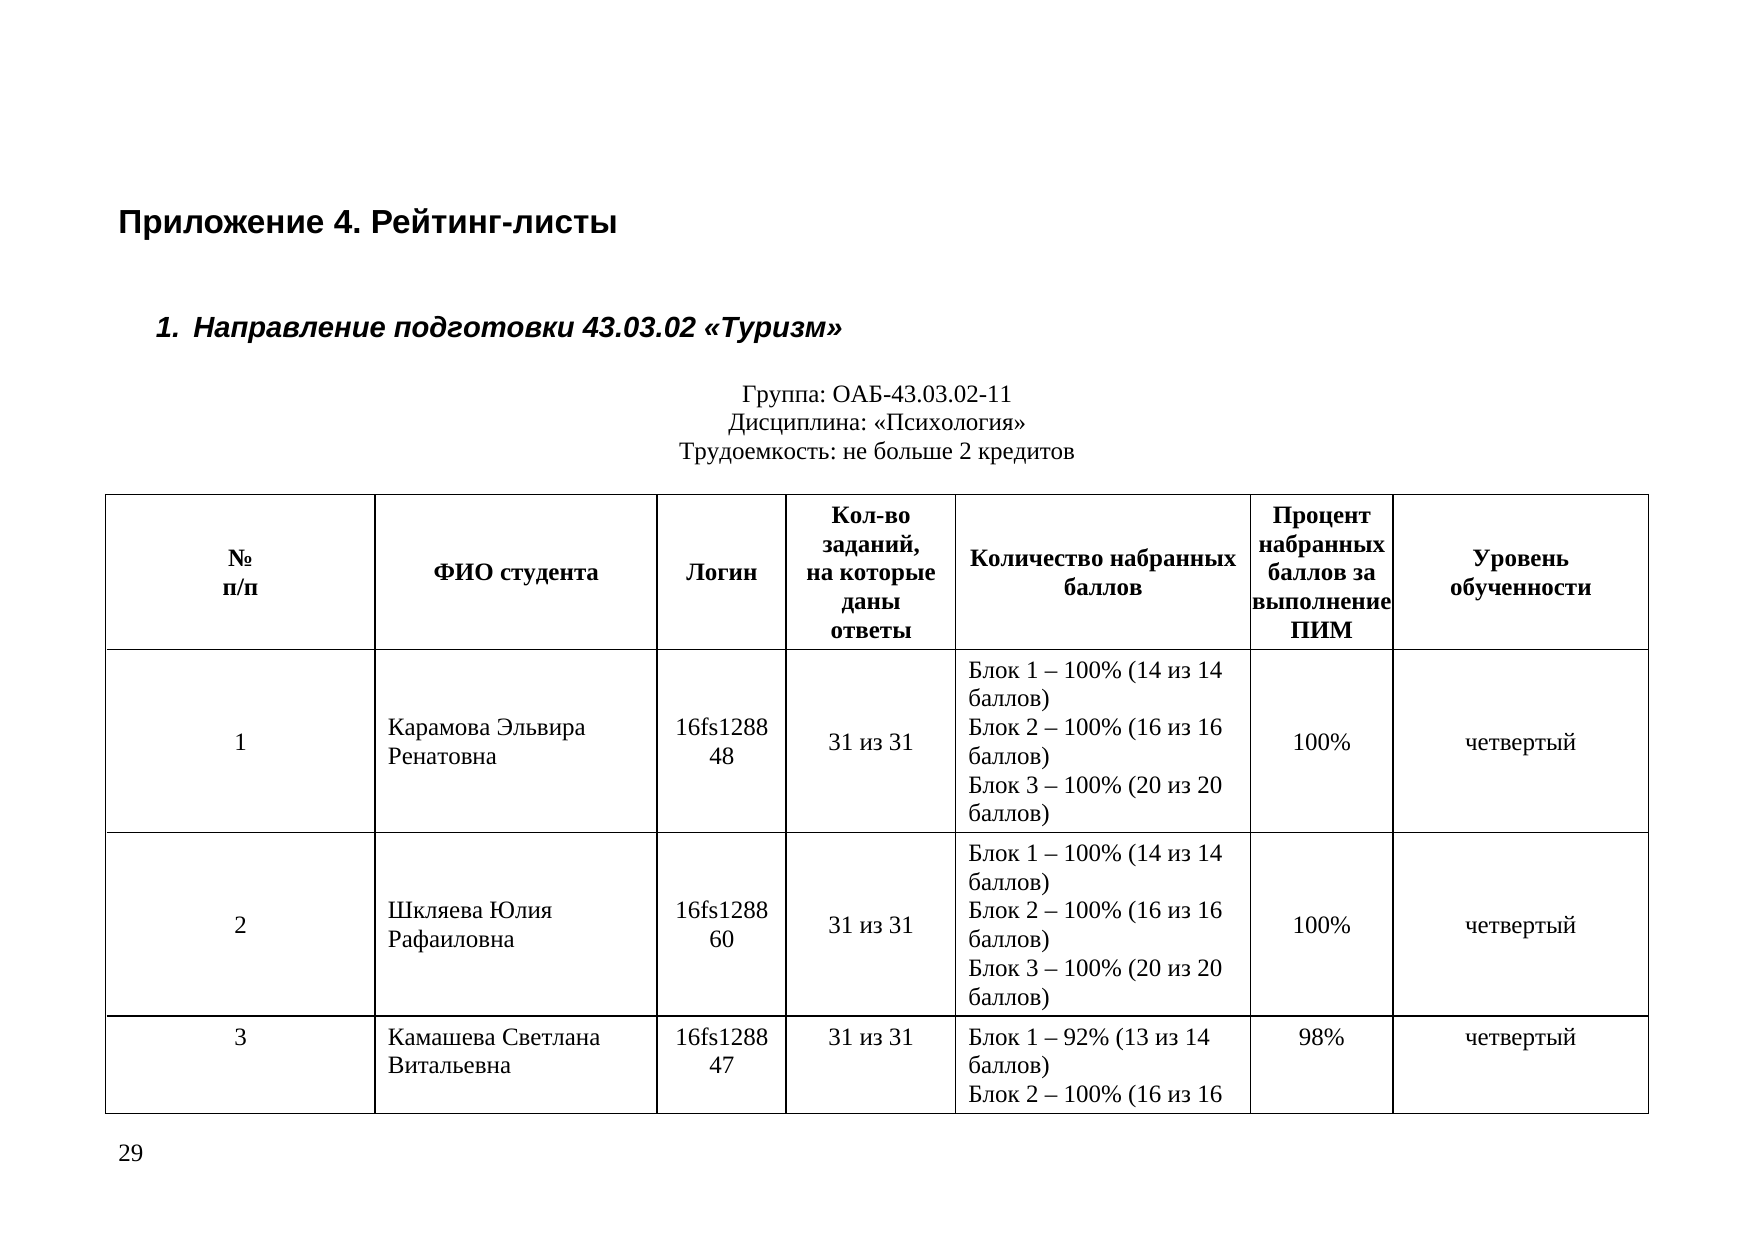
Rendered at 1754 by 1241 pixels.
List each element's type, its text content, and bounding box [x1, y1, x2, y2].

table_cell четвертый [1394, 650, 1648, 832]
table_cell Блок 1 – 100% (14 из 14 баллов) Блок 2 – 100% (16 из 16 баллов) Блок 3 – 100% (20 из 20 баллов) [956, 650, 1250, 832]
table_cell Шкляева Юлия Рафаиловна [376, 833, 656, 1015]
table_header Логин [658, 495, 785, 648]
table_cell 16fs128848 [658, 650, 785, 832]
table_cell 3 [106, 1016, 374, 1112]
table_header Кол-во заданий, на которые даны ответы [787, 495, 955, 648]
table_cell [956, 1017, 1250, 1112]
table_cell 31 из 31 [787, 1017, 955, 1112]
table_cell четвертый [1394, 1017, 1648, 1112]
table_header № п/п [106, 495, 374, 648]
table_cell 98% [1251, 1017, 1392, 1112]
text Дисциплина: «Психология» [118, 407, 1636, 436]
table_cell 1 [106, 650, 374, 832]
subtitle Приложение 4. Рейтинг-листы [118, 202, 1636, 241]
table_header Процент набранных баллов за выполнение ПИМ [1251, 495, 1392, 648]
table_cell 31 из 31 [787, 833, 955, 1015]
table_header ФИО студента [376, 495, 656, 648]
text Группа: ОАБ-43.03.02-11 [118, 379, 1636, 407]
table_cell четвертый [1394, 833, 1648, 1015]
table_cell 100% [1251, 833, 1392, 1015]
table_cell 100% [1251, 650, 1392, 832]
table_header Уровень обученности [1394, 495, 1648, 648]
table_header Количество набранных баллов [956, 495, 1250, 648]
table_cell 16fs128847 [658, 1017, 785, 1112]
table_cell Карамова Эльвира Ренатовна [376, 650, 656, 832]
text Трудоемкость: не больше 2 кредитов [118, 436, 1636, 465]
table_cell Блок 1 – 100% (14 из 14 баллов) Блок 2 – 100% (16 из 16 баллов) Блок 3 – 100% (20 из 20 баллов) [956, 833, 1250, 1015]
table_cell 2 [106, 833, 374, 1015]
table_cell 16fs128860 [658, 833, 785, 1015]
subtitle Направление подготовки 43.03.02 «Туризм» [156, 310, 1636, 344]
table_cell 31 из 31 [787, 650, 955, 832]
table_cell Камашева Светлана Витальевна [376, 1017, 656, 1112]
